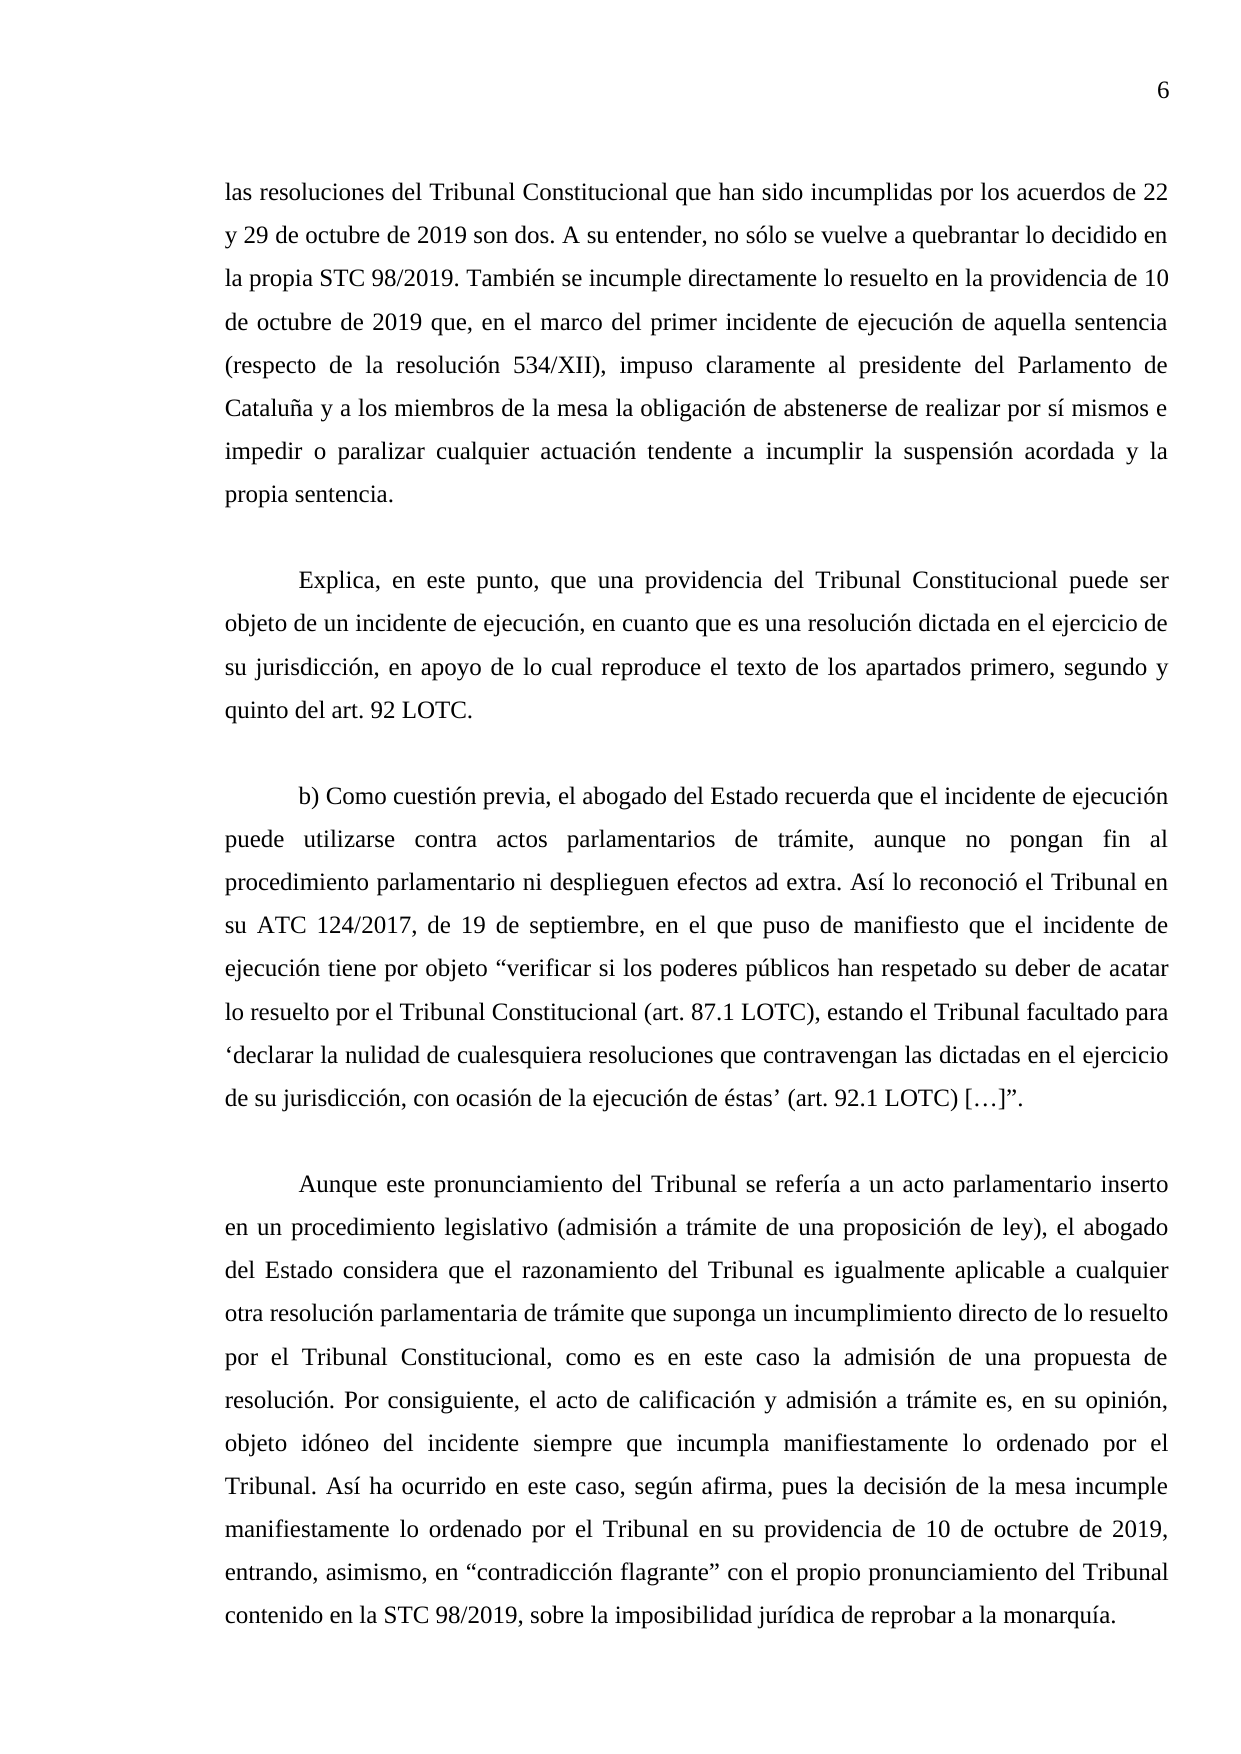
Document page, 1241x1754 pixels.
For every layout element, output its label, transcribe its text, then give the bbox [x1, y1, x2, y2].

text Explica, en este punto, que una providencia del Tribunal Constitucional puede ser objeto de un incidente de ejecución, en cuanto que es una resolución dictada en el ejercicio de su jurisdicción, en apoyo de lo cual reproduce el texto de los apartados primero, segundo y quinto del art. 92 LOTC. [224, 565, 1169, 723]
text b) Como cuestión previa, el abogado del Estado recuerda que el incidente de ejecución puede utilizarse contra actos parlamentarios de trámite, aunque no pongan fin al procedimiento parlamentario ni desplieguen efectos ad extra. Así lo reconoció el Tribunal en su ATC 124/2017, de 19 de septiembre, en el que puso de manifiesto que el incidente de ejecución tiene por objeto “verificar si los poderes públicos han respetado su deber de acatar lo resuelto por el Tribunal Constitucional (art. 87.1 LOTC), estando el Tribunal facultado para ‘declarar la nulidad de cualesquiera resoluciones que contravengan las dictadas en el ejercicio de su jurisdicción, con ocasión de la ejecución de éstas’ (art. 92.1 LOTC) […]”. [224, 781, 1169, 1112]
text Aunque este pronunciamiento del Tribunal se refería a un acto parlamentario inserto en un procedimiento legislativo (admisión a trámite de una proposición de ley), el abogado del Estado considera que el razonamiento del Tribunal es igualmente aplicable a cualquier otra resolución parlamentaria de trámite que suponga un incumplimiento directo de lo resuelto por el Tribunal Constitucional, como es en este caso la admisión de una propuesta de resolución. Por consiguiente, el acto de calificación y admisión a trámite es, en su opinión, objeto idóneo del incidente siempre que incumpla manifiestamente lo ordenado por el Tribunal. Así ha ocurrido en este caso, según afirma, pues la decisión de la mesa incumple manifiestamente lo ordenado por el Tribunal en su providencia de 10 de octubre de 2019, entrando, asimismo, en “contradicción flagrante” con el propio pronunciamiento del Tribunal contenido en la STC 98/2019, sobre la imposibilidad jurídica de reprobar a la monarquía. [224, 1169, 1169, 1629]
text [224, 177, 1169, 508]
